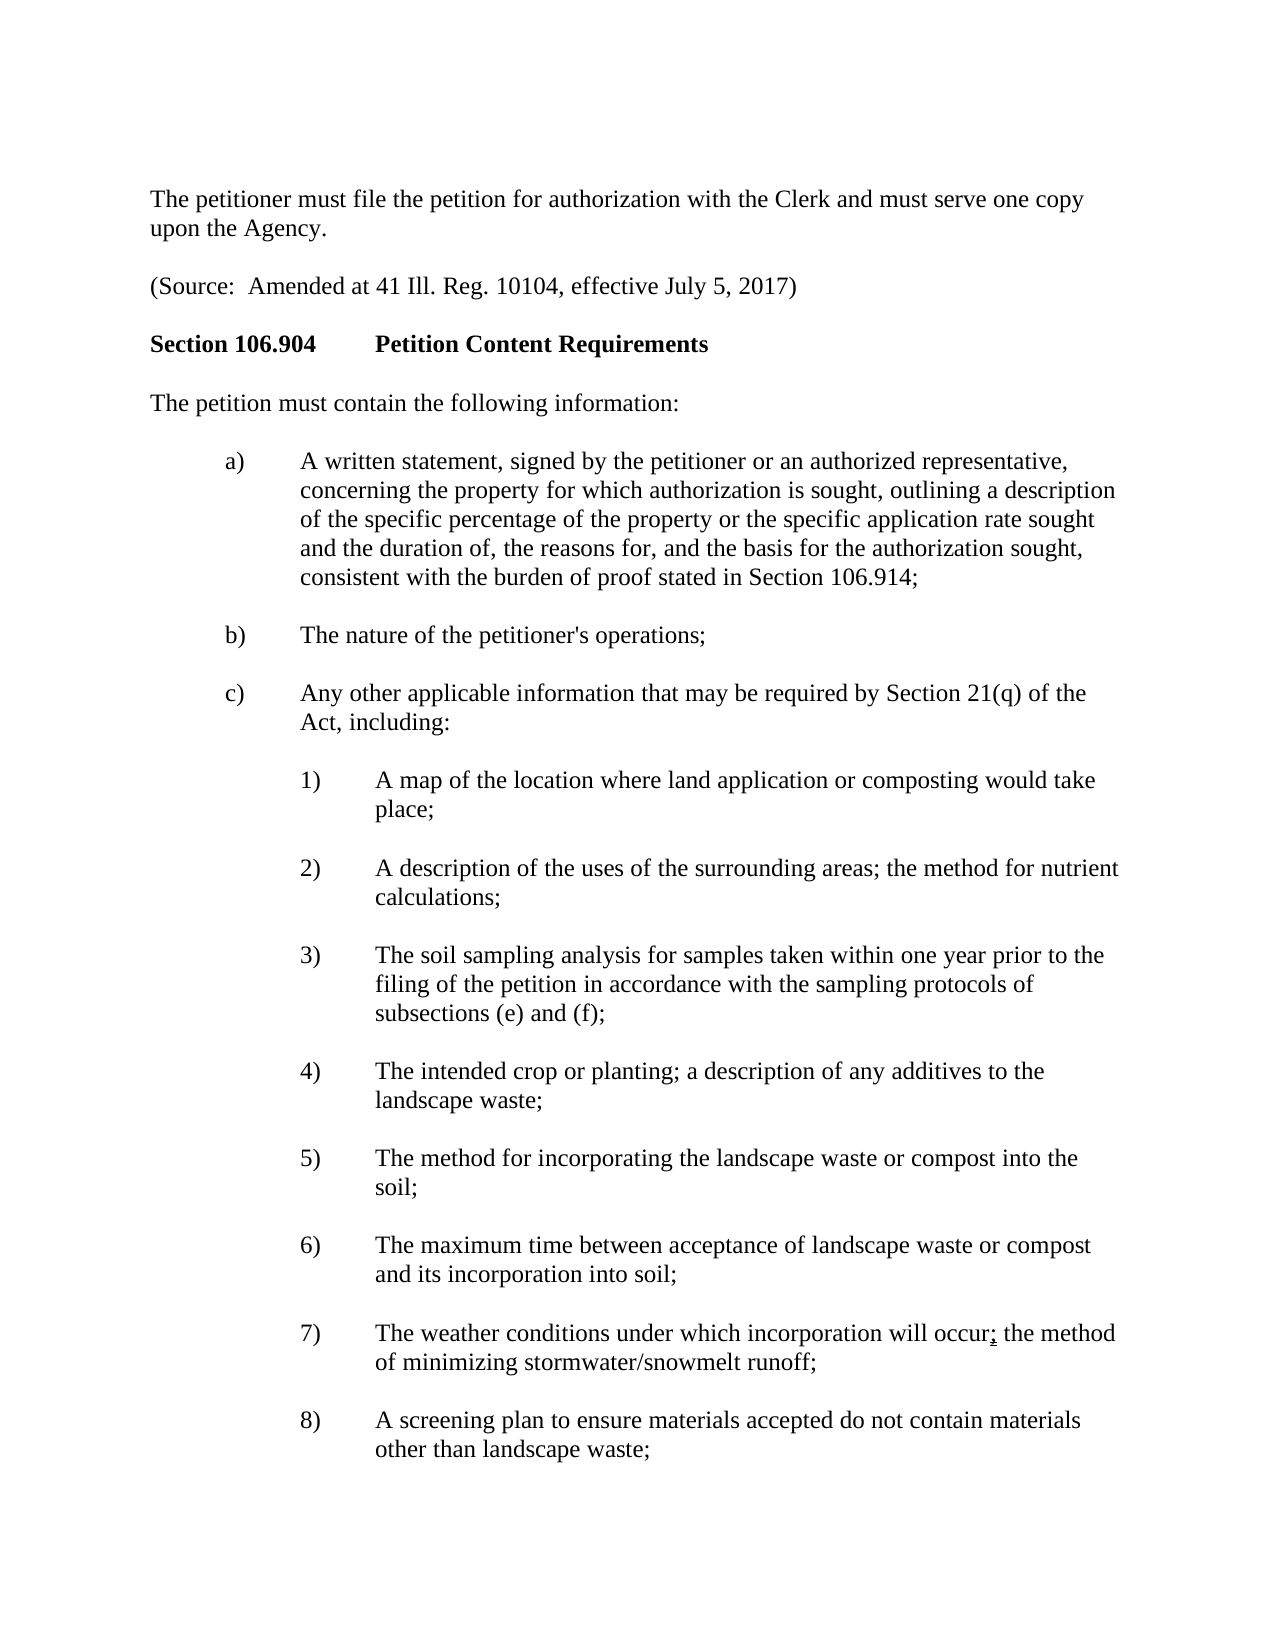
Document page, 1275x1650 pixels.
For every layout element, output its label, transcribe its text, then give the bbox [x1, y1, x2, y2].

text b) The nature of the petitioner's operations; [150, 620, 1125, 649]
text 1) A map of the location where land application or composting would take place; [300, 765, 1125, 823]
text The petition must contain the following information: [150, 387, 1125, 416]
text a) A written statement, signed by the petitioner or an authorized representative, concerning the property for which authorization is sought, outlining a description of the specific percentage of the property or the specific application rate sought and the duration of, the reasons for, and the basis for the authorization sought, consistent with the burden of proof stated in Section 106.914; [225, 446, 1125, 591]
text 7) The weather conditions under which incorporation will occur; the method of minimizing stormwater/snowmelt runoff; [300, 1317, 1125, 1376]
text The petitioner must file the petition for authorization with the Clerk and must serve one copy upon the Agency. [150, 184, 1125, 242]
text 6) The maximum time between acceptance of landscape waste or compost and its incorporation into soil; [300, 1230, 1125, 1288]
text Section 106.904 Petition Content Requirements [150, 329, 1125, 358]
text 3) The soil sampling analysis for samples taken within one year prior to the filing of the petition in accordance with the sampling protocols of subsections (e) and (f); [300, 939, 1125, 1027]
text 2) A description of the uses of the surrounding areas; the method for nutrient calculations; [300, 852, 1125, 911]
text 8) A screening plan to ensure materials accepted do not contain materials other than landscape waste; [300, 1404, 1125, 1463]
text 5) The method for incorporating the landscape waste or compost into the soil; [300, 1143, 1125, 1201]
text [150, 271, 1125, 300]
text c) Any other applicable information that may be required by Section 21(q) of the Act, including: [225, 678, 1125, 736]
text 4) The intended crop or planting; a description of any additives to the landscape waste; [300, 1056, 1125, 1114]
